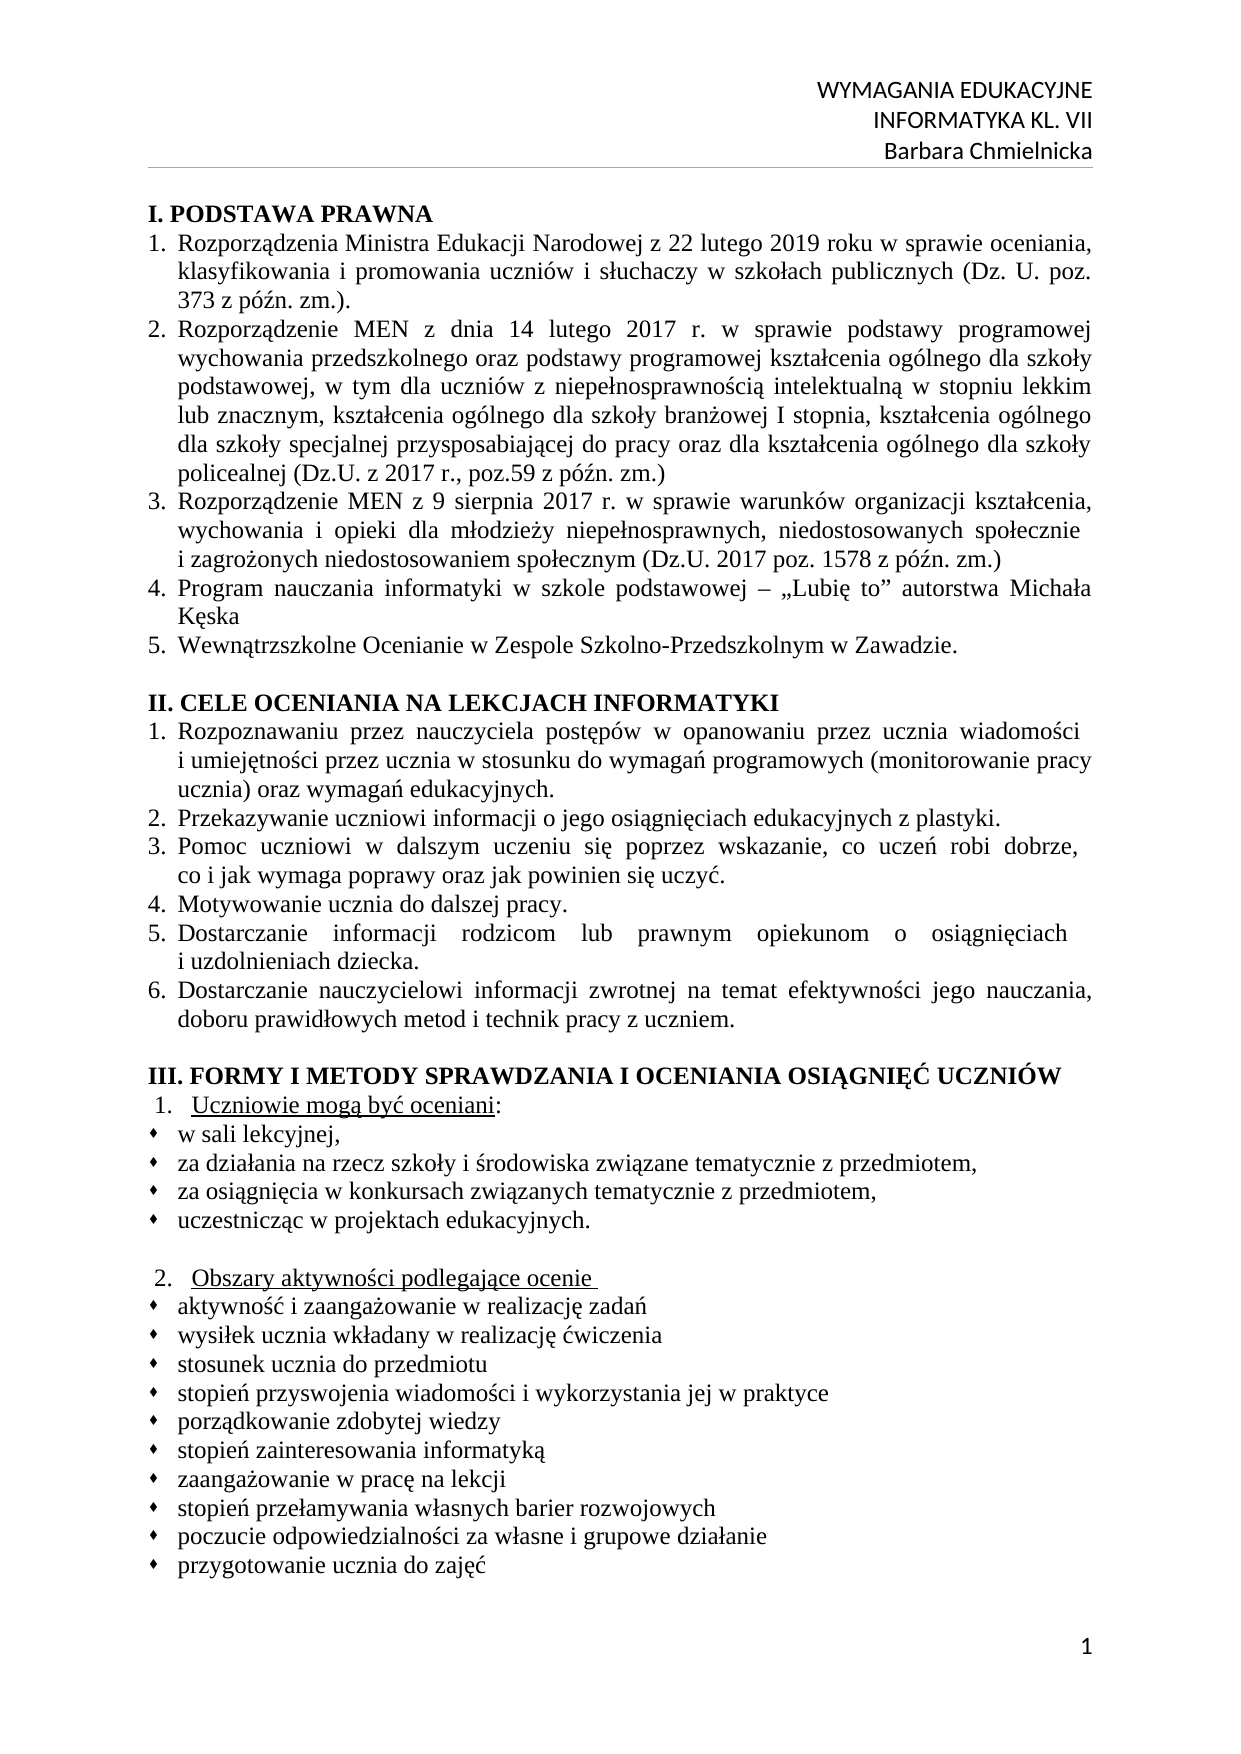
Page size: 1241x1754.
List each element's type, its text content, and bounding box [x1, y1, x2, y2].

list przygotowanie ucznia do zajęć [148, 1550, 1093, 1579]
list Rozpoznawaniu przez nauczyciela postępów w opanowaniu przez ucznia wiadomości i umiejętności przez ucznia w stosunku do wymagań programowych (monitorowanie pracy ucznia) oraz wymagań edukacyjnych. [148, 716, 1093, 803]
list stopień zainteresowania informatyką [148, 1435, 1093, 1464]
list stosunek ucznia do przedmiotu [148, 1349, 1093, 1378]
list Obszary aktywności podlegające ocenie [154, 1263, 1093, 1291]
list uczestnicząc w projektach edukacyjnych. [148, 1205, 1093, 1234]
list Rozporządzenie MEN z 9 sierpnia 2017 r. w sprawie warunków organizacji kształcenia, wychowania i opieki dla młodzieży niepełnosprawnych, niedostosowanych społecznie i zagrożonych niedostosowaniem społecznym (Dz.U. 2017 poz. 1578 z późn. zm.) [148, 486, 1093, 573]
list stopień przełamywania własnych barier rozwojowych [148, 1493, 1093, 1521]
list za działania na rzecz szkoły i środowiska związane tematycznie z przedmiotem, [148, 1148, 1093, 1176]
list Rozporządzenie MEN z dnia 14 lutego 2017 r. w sprawie podstawy programowej wychowania przedszkolnego oraz podstawy programowej kształcenia ogólnego dla szkoły podstawowej, w tym dla uczniów z niepełnosprawnością intelektualną w stopniu lekkim lub znacznym, kształcenia ogólnego dla szkoły branżowej I stopnia, kształcenia ogólnego dla szkoły specjalnej przysposabiającej do pracy oraz dla kształcenia ogólnego dla szkoły policealnej (Dz.U. z 2017 r., poz.59 z późn. zm.) [148, 314, 1093, 486]
list stopień przyswojenia wiadomości i wykorzystania jej w praktyce [148, 1378, 1093, 1406]
text II. CELE OCENIANIA NA LEKCJACH INFORMATYKI [148, 688, 1093, 716]
list zaangażowanie w pracę na lekcji [148, 1464, 1093, 1493]
list wysiłek ucznia wkładany w realizację ćwiczenia [148, 1320, 1093, 1349]
list Motywowanie ucznia do dalszej pracy. [148, 889, 1093, 918]
text I. PODSTAWA PRAWNA [148, 199, 1093, 228]
list za osiągnięcia w konkursach związanych tematycznie z przedmiotem, [148, 1176, 1093, 1205]
list Dostarczanie informacji rodzicom lub prawnym opiekunom o osiągnięciach i uzdolnieniach dziecka. [148, 918, 1093, 975]
list porządkowanie zdobytej wiedzy [148, 1406, 1093, 1435]
list Dostarczanie nauczycielowi informacji zwrotnej na temat efektywności jego nauczania, doboru prawidłowych metod i technik pracy z uczniem. [148, 975, 1093, 1033]
list Przekazywanie uczniowi informacji o jego osiągnięciach edukacyjnych z plastyki. [148, 803, 1093, 831]
list w sali lekcyjnej, [148, 1119, 1093, 1148]
text III. FORMY I METODY SPRAWDZANIA I OCENIANIA OSIĄGNIĘĆ UCZNIÓW [148, 1061, 1093, 1090]
list aktywność i zaangażowanie w realizację zadań [148, 1291, 1093, 1320]
list Pomoc uczniowi w dalszym uczeniu się poprzez wskazanie, co uczeń robi dobrze, co i jak wymaga poprawy oraz jak powinien się uczyć. [148, 831, 1093, 889]
list poczucie odpowiedzialności za własne i grupowe działanie [148, 1521, 1093, 1550]
list Uczniowie mogą być oceniani: [154, 1090, 1093, 1119]
list Program nauczania informatyki w szkole podstawowej – „Lubię to” autorstwa Michała Kęska [148, 573, 1093, 630]
list Wewnątrzszkolne Ocenianie w Zespole Szkolno-Przedszkolnym w Zawadzie. [148, 630, 1093, 659]
list Rozporządzenia Ministra Edukacji Narodowej z 22 lutego 2019 roku w sprawie oceniania, klasyfikowania i promowania uczniów i słuchaczy w szkołach publicznych (Dz. U. poz. 373 z późn. zm.). [148, 228, 1093, 314]
